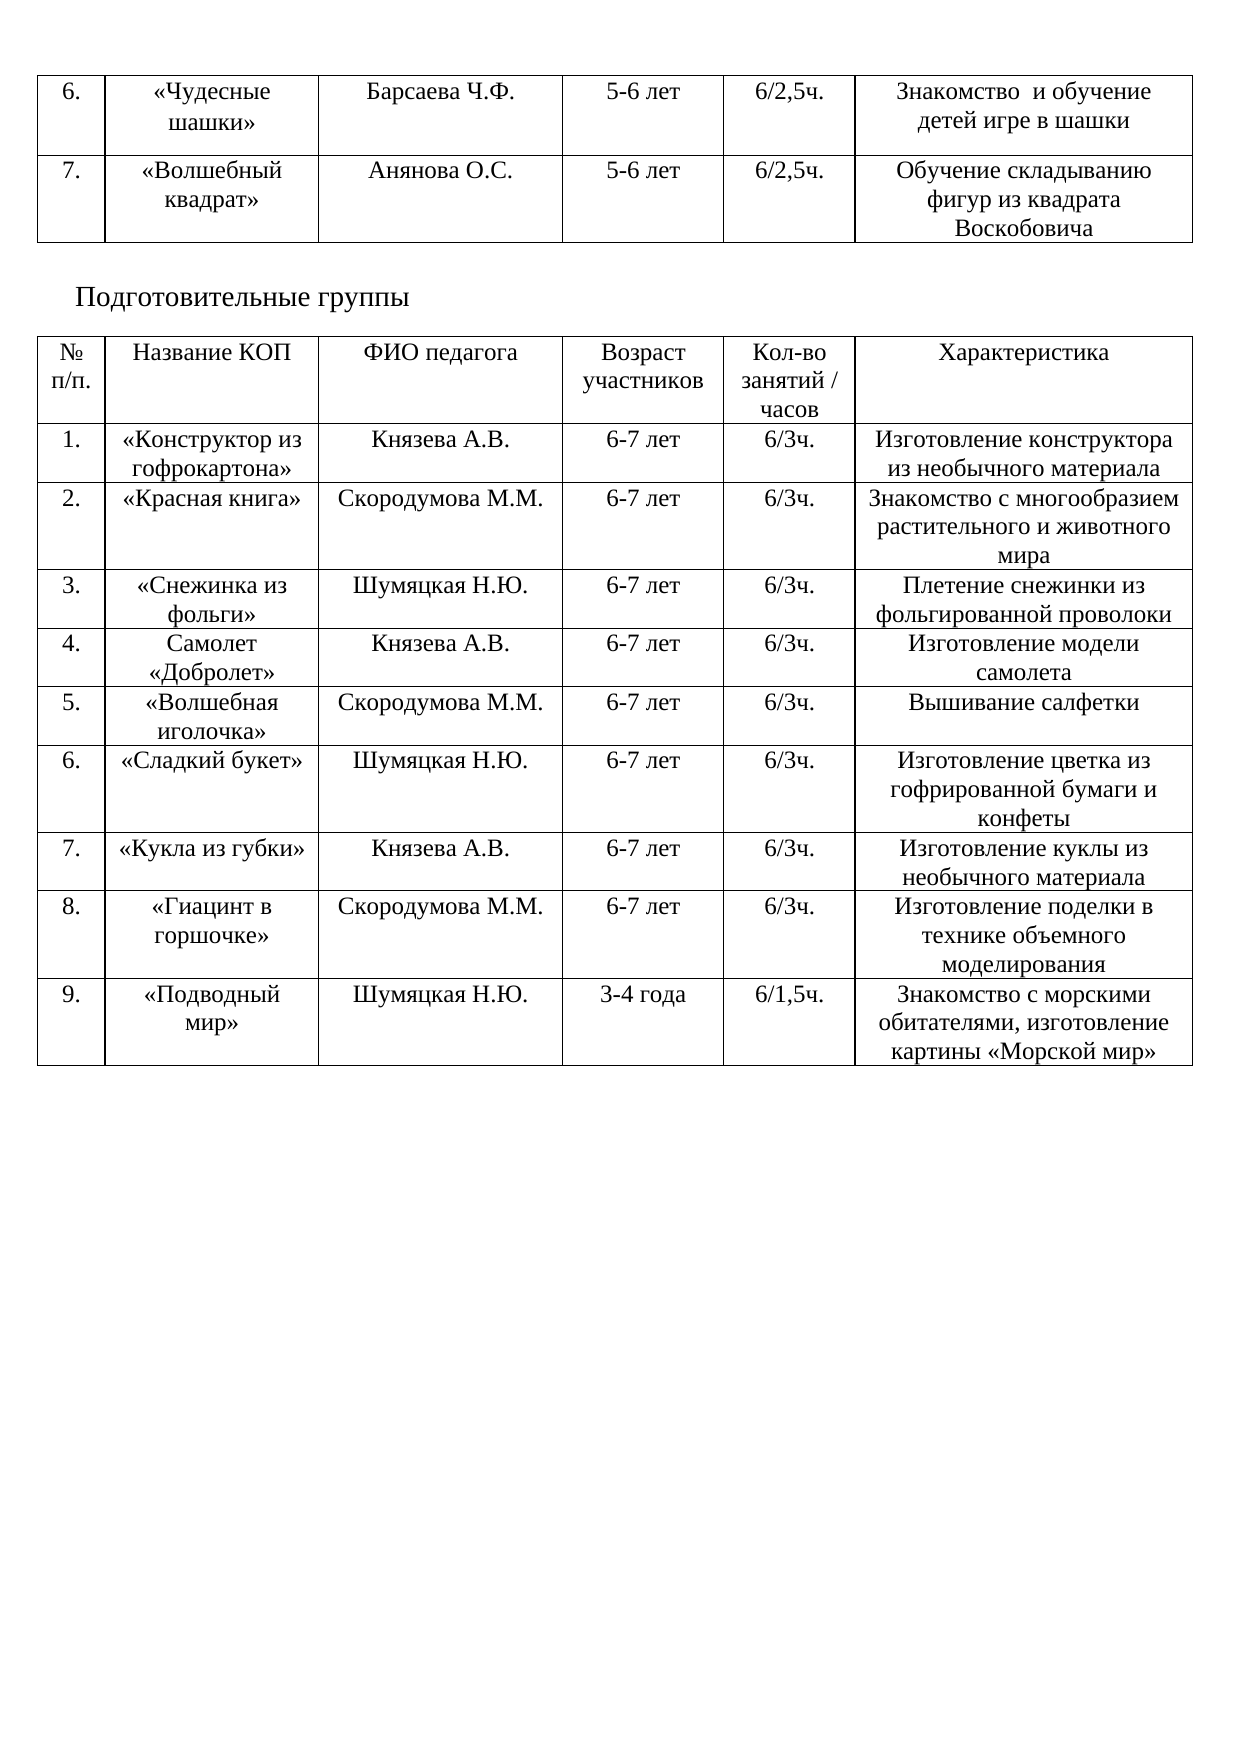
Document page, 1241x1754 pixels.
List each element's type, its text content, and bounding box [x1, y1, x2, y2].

table_cell Плетение снежинки из фольгированной проволоки [856, 570, 1192, 627]
table_cell Изготовление цветка из гофрированной бумаги и конфеты [856, 746, 1192, 832]
table_cell Знакомство с морскими обитателями, изготовление картины «Морской мир» [856, 979, 1192, 1065]
table_cell 6-7 лет [563, 483, 723, 569]
table_cell 6-7 лет [563, 570, 723, 627]
table_cell 6/3ч. [724, 891, 854, 978]
table_cell 6. [38, 76, 104, 154]
table_cell 7. [38, 833, 104, 890]
table_cell Самолет «Добролет» [106, 629, 318, 686]
table_cell Шумяцкая Н.Ю. [319, 979, 562, 1065]
table_cell 6/3ч. [724, 746, 854, 832]
table_header ФИО педагога [319, 337, 562, 423]
table_cell Князева А.В. [319, 424, 562, 482]
table_header Возраст участников [563, 337, 723, 423]
table_cell 6-7 лет [563, 687, 723, 744]
table_cell 1. [38, 424, 104, 482]
table_cell Шумяцкая Н.Ю. [319, 570, 562, 627]
text Подготовительные группы [75, 279, 1165, 313]
table_cell Скородумова М.М. [319, 483, 562, 569]
table_cell 5-6 лет [563, 156, 723, 242]
table_cell Барсаева Ч.Ф. [319, 76, 562, 154]
table_cell 3. [38, 570, 104, 627]
table_cell Шумяцкая Н.Ю. [319, 746, 562, 832]
table_cell 6-7 лет [563, 746, 723, 832]
table_cell 6/3ч. [724, 483, 854, 569]
table_cell 5. [38, 687, 104, 744]
table_cell 3-4 года [563, 979, 723, 1065]
table_cell 2. [38, 483, 104, 569]
table_cell «Подводный мир» [106, 979, 318, 1065]
table_cell Изготовление поделки в технике объемного моделирования [856, 891, 1192, 978]
table_cell «Сладкий букет» [106, 746, 318, 832]
table_cell 6/3ч. [724, 570, 854, 627]
table_cell Скородумова М.М. [319, 891, 562, 978]
table_cell Князева А.В. [319, 629, 562, 686]
table_cell 7. [38, 156, 104, 242]
table_cell Вышивание салфетки [856, 687, 1192, 744]
table_cell Изготовление модели самолета [856, 629, 1192, 686]
table_cell «Волшебный квадрат» [106, 156, 318, 242]
table_cell Знакомство и обучение детей игре в шашки [856, 76, 1192, 154]
table_cell 6/2,5ч. [724, 76, 854, 154]
table_header Кол-во занятий /часов [724, 337, 854, 423]
table_cell Князева А.В. [319, 833, 562, 890]
table_cell 5-6 лет [563, 76, 723, 154]
table_cell «Гиацинт в горшочке» [106, 891, 318, 978]
table_cell «Чудесные шашки» [106, 76, 318, 154]
table_cell 9. [38, 979, 104, 1065]
table_cell 6/3ч. [724, 833, 854, 890]
table_cell Изготовление конструктора из необычного материала [856, 424, 1192, 482]
table_header Характеристика [856, 337, 1192, 423]
table_cell 6/2,5ч. [724, 156, 854, 242]
table_cell Скородумова М.М. [319, 687, 562, 744]
table_cell «Кукла из губки» [106, 833, 318, 890]
table_cell 8. [38, 891, 104, 978]
table_cell 6-7 лет [563, 891, 723, 978]
table_cell 6-7 лет [563, 424, 723, 482]
table_cell 6/3ч. [724, 424, 854, 482]
table_cell Изготовление куклы из необычного материала [856, 833, 1192, 890]
table_cell Знакомство с многообразием растительного и животного мира [856, 483, 1192, 569]
table_cell 6/3ч. [724, 687, 854, 744]
table_header № п/п. [38, 337, 104, 423]
table_header Название КОП [106, 337, 318, 423]
table_cell 6-7 лет [563, 833, 723, 890]
table_cell «Красная книга» [106, 483, 318, 569]
table_cell 6/3ч. [724, 629, 854, 686]
table_cell Обучение складыванию фигур из квадрата Воскобовича [856, 156, 1192, 242]
table_cell 6-7 лет [563, 629, 723, 686]
table_cell Анянова О.С. [319, 156, 562, 242]
table_cell 4. [38, 629, 104, 686]
table_cell «Волшебная иголочка» [106, 687, 318, 744]
table_cell 6/1,5ч. [724, 979, 854, 1065]
table_cell «Конструктор из гофрокартона» [106, 424, 318, 482]
table_cell 6. [38, 746, 104, 832]
table_cell «Снежинка из фольги» [106, 570, 318, 627]
